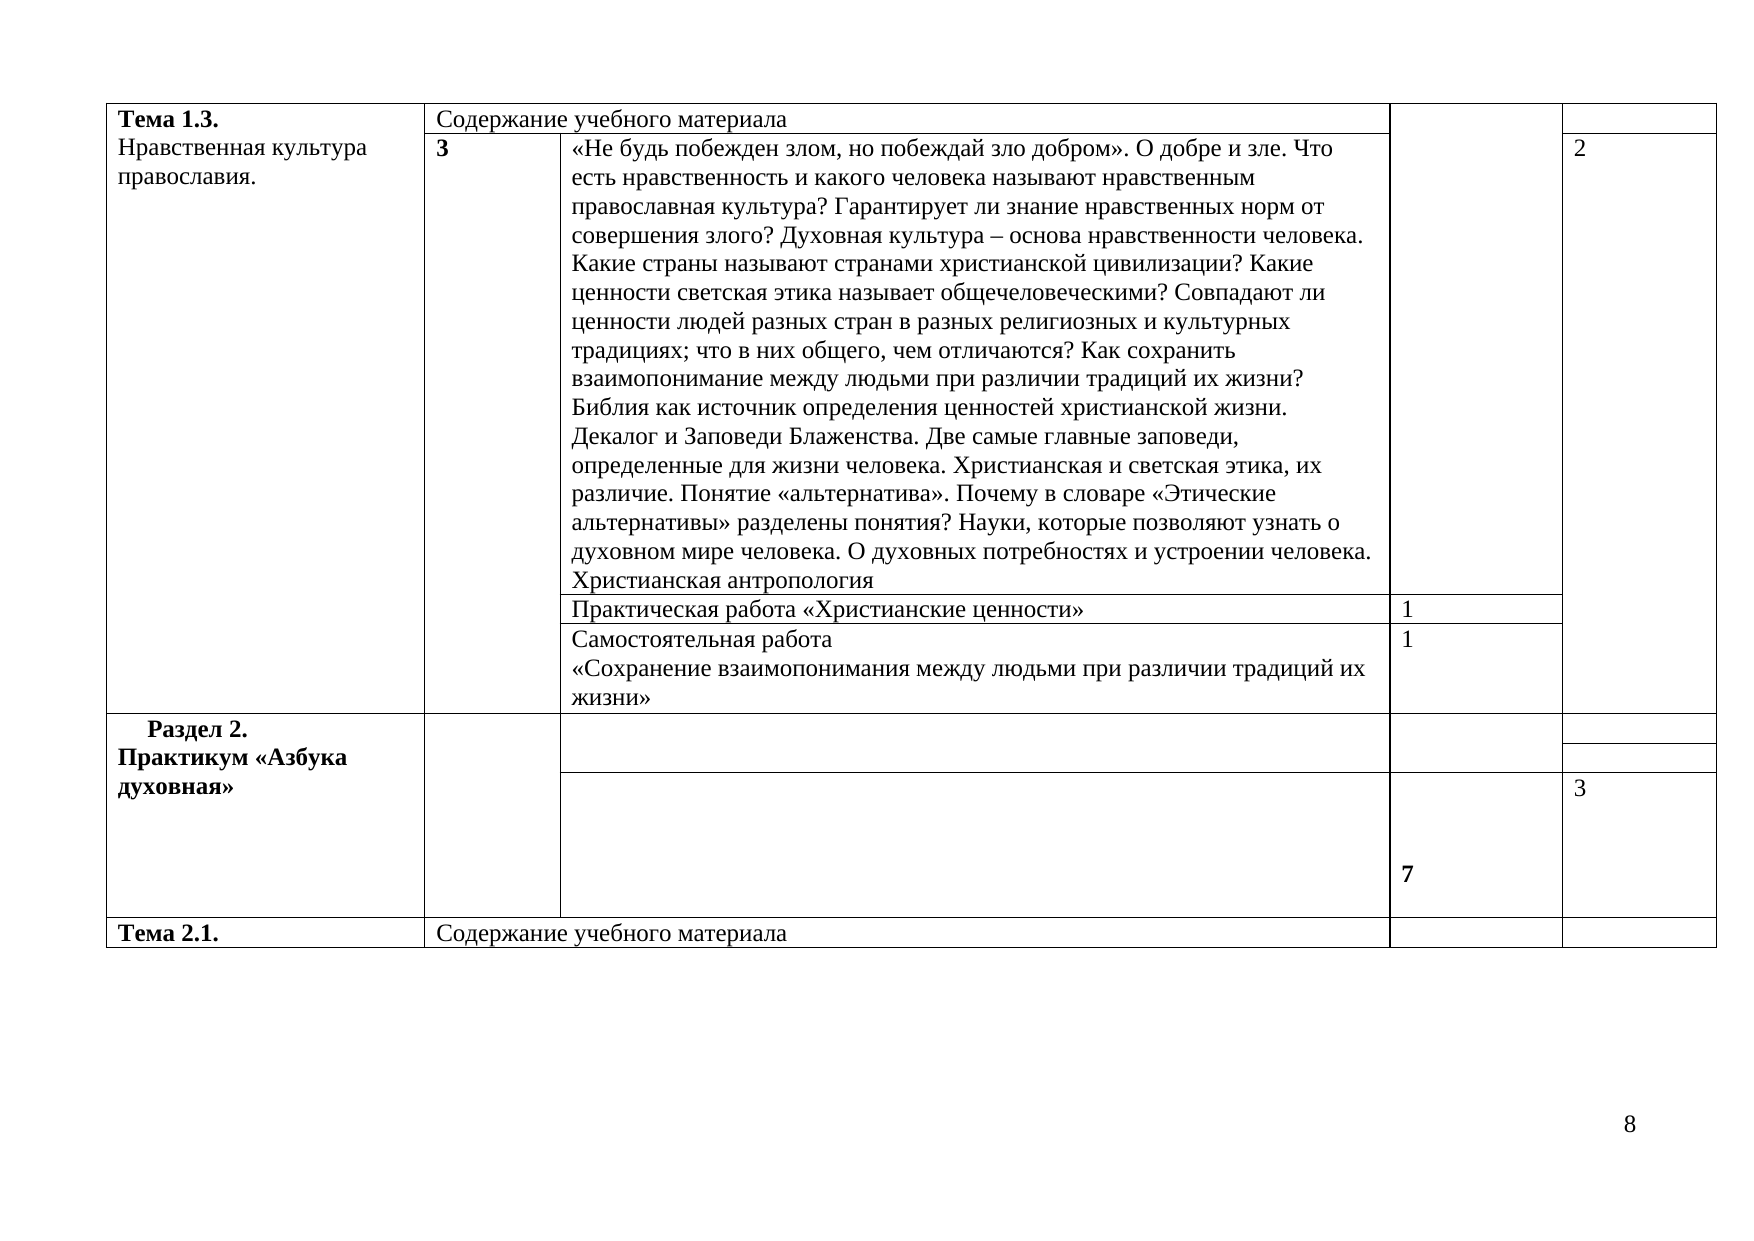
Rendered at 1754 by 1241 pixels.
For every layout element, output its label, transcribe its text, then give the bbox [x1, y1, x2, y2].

table_cell [1563, 918, 1716, 947]
table_cell Раздел 2. Практикум «Азбука духовная» [107, 714, 424, 917]
table_cell 3 [1563, 773, 1716, 917]
table_cell [1391, 104, 1562, 593]
table_cell 1 [1391, 624, 1562, 713]
table_cell [1563, 104, 1716, 132]
table_cell Содержание учебного материала [425, 918, 1389, 947]
table_cell [1391, 918, 1562, 947]
table_cell «Не будь побежден злом, но побеждай зло добром». О добре и зле. Что есть нравственность и какого человека называют нравственным православная культура? Гарантирует ли знание нравственных норм от совершения злого? Духовная культура – основа нравственности человека. Какие страны называют странами христианской цивилизации? Какие ценности светская этика называет общечеловеческими? Совпадают ли ценности людей разных стран в разных религиозных и культурных традициях; что в них общего, чем отличаются? Как сохранить взаимопонимание между людьми при различии традиций их жизни? Библия как источник определения ценностей христианской жизни. Декалог и Заповеди Блаженства. Две самые главные заповеди, определенные для жизни человека. Христианская и светская этика, их различие. Понятие «альтернатива». Почему в словаре «Этические альтернативы» разделены понятия? Науки, которые позволяют узнать о духовном мире человека. О духовных потребностях и устроении человека. Христианская антропология [561, 134, 1389, 593]
table_cell Содержание учебного материала [425, 104, 1389, 132]
table_cell [1563, 714, 1716, 742]
table_cell 1 [1391, 595, 1562, 623]
table_cell Практическая работа «Христианские ценности» [561, 595, 1389, 623]
table_cell [1391, 714, 1562, 772]
table_cell [561, 714, 1389, 772]
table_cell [107, 918, 424, 947]
table_cell [561, 773, 1389, 917]
table_cell [1563, 744, 1716, 772]
table_cell [425, 714, 560, 917]
table_cell 2 [1563, 134, 1716, 713]
table_cell 7 [1391, 773, 1562, 917]
table_cell Тема 1.3. Нравственная культура православия. [107, 104, 424, 713]
table_cell 3 [425, 134, 560, 713]
table_cell Самостоятельная работа «Сохранение взаимопонимания между людьми при различии традиций их жизни» [561, 624, 1389, 713]
